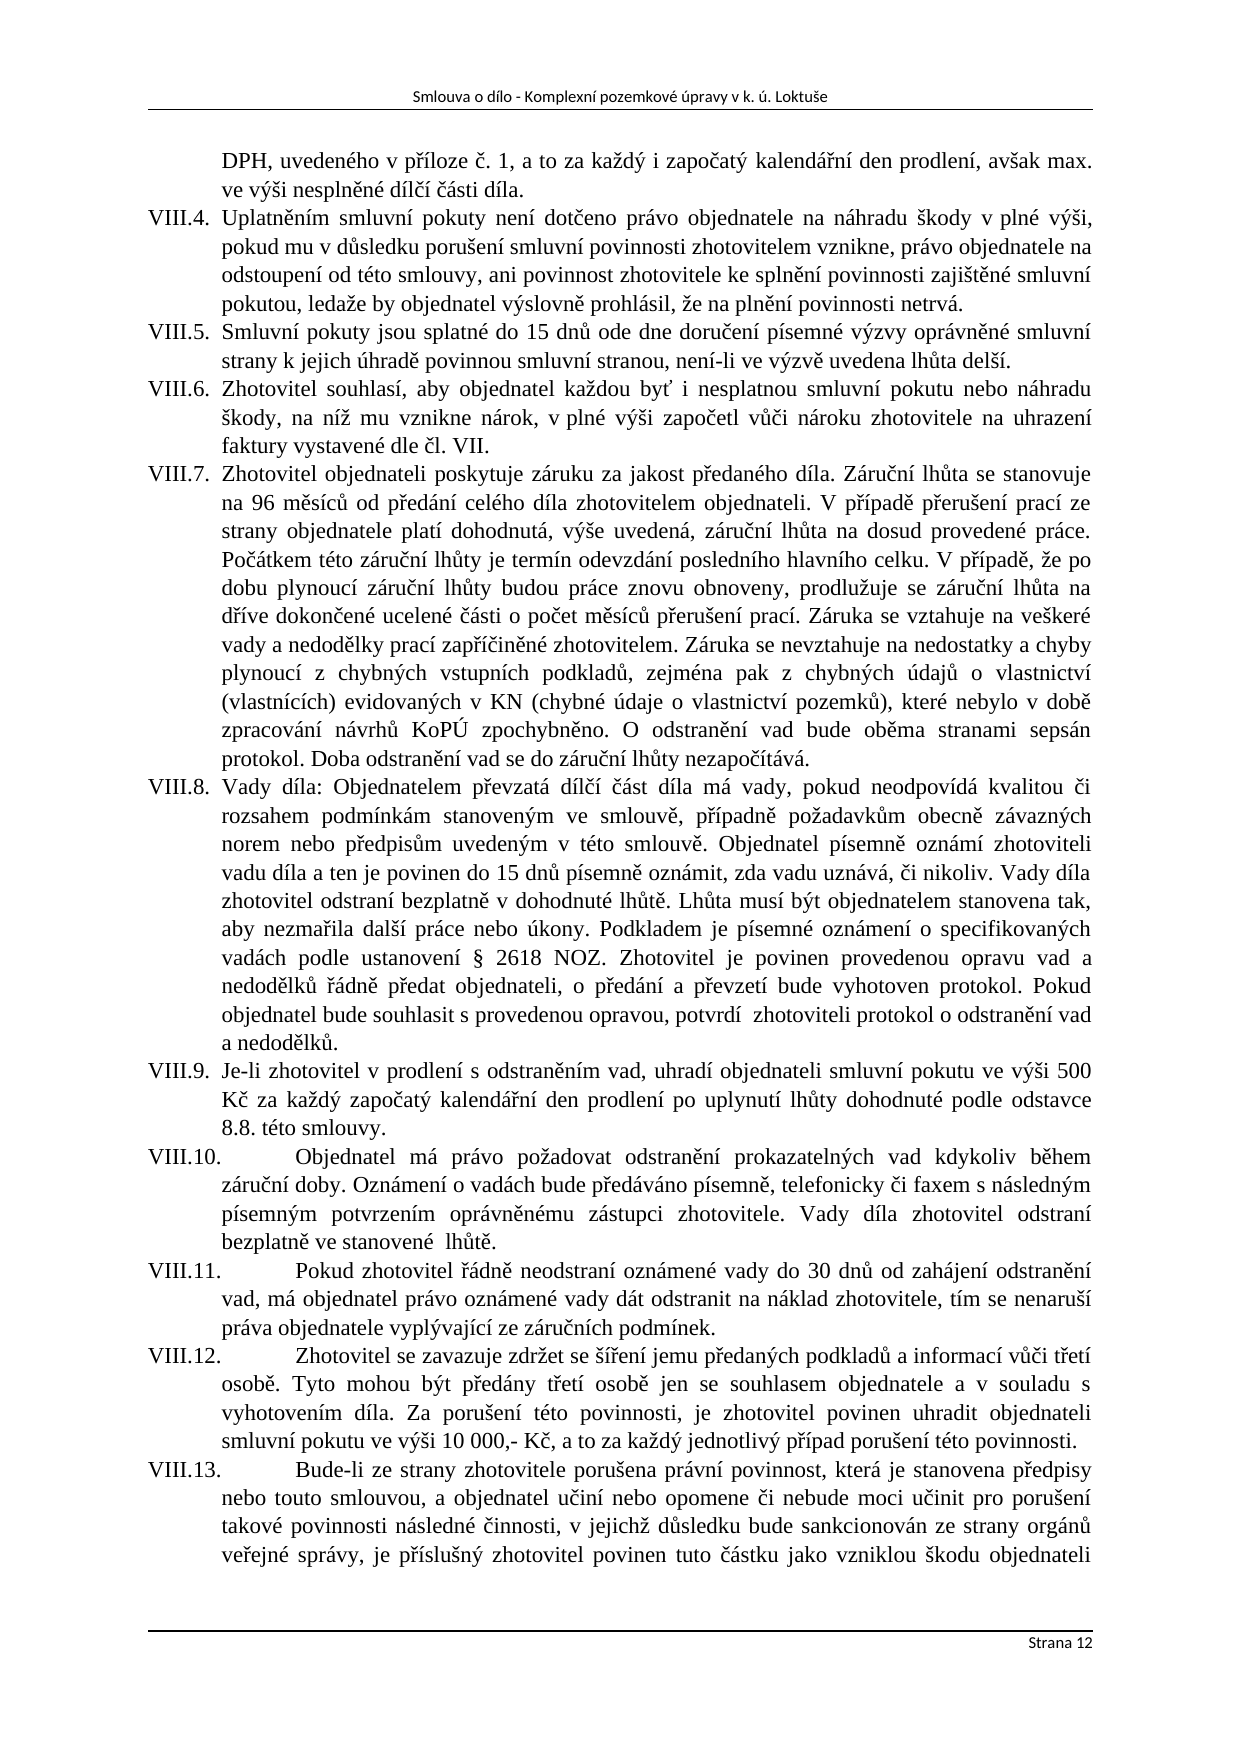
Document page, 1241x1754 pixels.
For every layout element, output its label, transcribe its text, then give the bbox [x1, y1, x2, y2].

list Pokud zhotovitel řádně neodstraní oznámené vady do 30 dnů od zahájení odstranění vad, má objednatel právo oznámené vady dát odstranit na náklad zhotovitele, tím se nenaruší práva objednatele vyplývající ze záručních podmínek. [148, 1257, 1093, 1340]
list Zhotovitel se zavazuje zdržet se šíření jemu předaných podkladů a informací vůči třetí osobě. Tyto mohou být předány třetí osobě jen se souhlasem objednatele a v souladu s vyhotovením díla. Za porušení této povinnosti, je zhotovitel povinen uhradit objednateli smluvní pokutu ve výši 10 000,- Kč, a to za každý jednotlivý případ porušení této povinnosti. [148, 1342, 1093, 1454]
list Uplatněním smluvní pokuty není dotčeno právo objednatele na náhradu škody v plné výši, pokud mu v důsledku porušení smluvní povinnosti zhotovitelem vznikne, právo objednatele na odstoupení od této smlouvy, ani povinnost zhotovitele ke splnění povinnosti zajištěné smluvní pokutou, ledaže by objednatel výslovně prohlásil, že na plnění povinnosti netrvá. [148, 204, 1093, 316]
list Je-li zhotovitel v prodlení s odstraněním vad, uhradí objednateli smluvní pokutu ve výši 500 Kč za každý započatý kalendářní den prodlení po uplynutí lhůty dohodnuté podle odstavce 8.8. této smlouvy. [148, 1058, 1093, 1141]
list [148, 148, 1093, 202]
list Smluvní pokuty jsou splatné do 15 dnů ode dne doručení písemné výzvy oprávněné smluvní strany k jejich úhradě povinnou smluvní stranou, není-li ve výzvě uvedena lhůta delší. [148, 318, 1093, 373]
list Zhotovitel souhlasí, aby objednatel každou byť i nesplatnou smluvní pokutu nebo náhradu škody, na níž mu vznikne nárok, v plné výši započetl vůči nároku zhotovitele na uhrazení faktury vystavené dle čl. VII. [148, 375, 1093, 458]
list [148, 1456, 1093, 1567]
list Zhotovitel objednateli poskytuje záruku za jakost předaného díla. Záruční lhůta se stanovuje na 96 měsíců od předání celého díla zhotovitelem objednateli. V případě přerušení prací ze strany objednatele platí dohodnutá, výše uvedená, záruční lhůta na dosud provedené práce. Počátkem této záruční lhůty je termín odevzdání posledního hlavního celku. V případě, že po dobu plynoucí záruční lhůty budou práce znovu obnoveny, prodlužuje se záruční lhůta na dříve dokončené ucelené části o počet měsíců přerušení prací. Záruka se vztahuje na veškeré vady a nedodělky prací zapříčiněné zhotovitelem. Záruka se nevztahuje na nedostatky a chyby plynoucí z chybných vstupních podkladů, zejména pak z chybných údajů o vlastnictví (vlastnících) evidovaných v KN (chybné údaje o vlastnictví pozemků), které nebylo v době zpracování návrhů KoPÚ zpochybněno. O odstranění vad bude oběma stranami sepsán protokol. Doba odstranění vad se do záruční lhůty nezapočítává. [148, 460, 1093, 771]
list Vady díla: Objednatelem převzatá dílčí část díla má vady, pokud neodpovídá kvalitou či rozsahem podmínkám stanoveným ve smlouvě, případně požadavkům obecně závazných norem nebo předpisům uvedeným v této smlouvě. Objednatel písemně oznámí zhotoviteli vadu díla a ten je povinen do 15 dnů písemně oznámit, zda vadu uznává, či nikoliv. Vady díla zhotovitel odstraní bezplatně v dohodnuté lhůtě. Lhůta musí být objednatelem stanovena tak, aby nezmařila další práce nebo úkony. Podkladem je písemné oznámení o specifikovaných vadách podle ustanovení § 2618 NOZ. Zhotovitel je povinen provedenou opravu vad a nedodělků řádně předat objednateli, o předání a převzetí bude vyhotoven protokol. Pokud objednatel bude souhlasit s provedenou opravou, potvrdí zhotoviteli protokol o odstranění vad a nedodělků. [148, 773, 1093, 1056]
list Objednatel má právo požadovat odstranění prokazatelných vad kdykoliv během záruční doby. Oznámení o vadách bude předáváno písemně, telefonicky či faxem s následným písemným potvrzením oprávněnému zástupci zhotovitele. Vady díla zhotovitel odstraní bezplatně ve stanovené lhůtě. [148, 1143, 1093, 1254]
